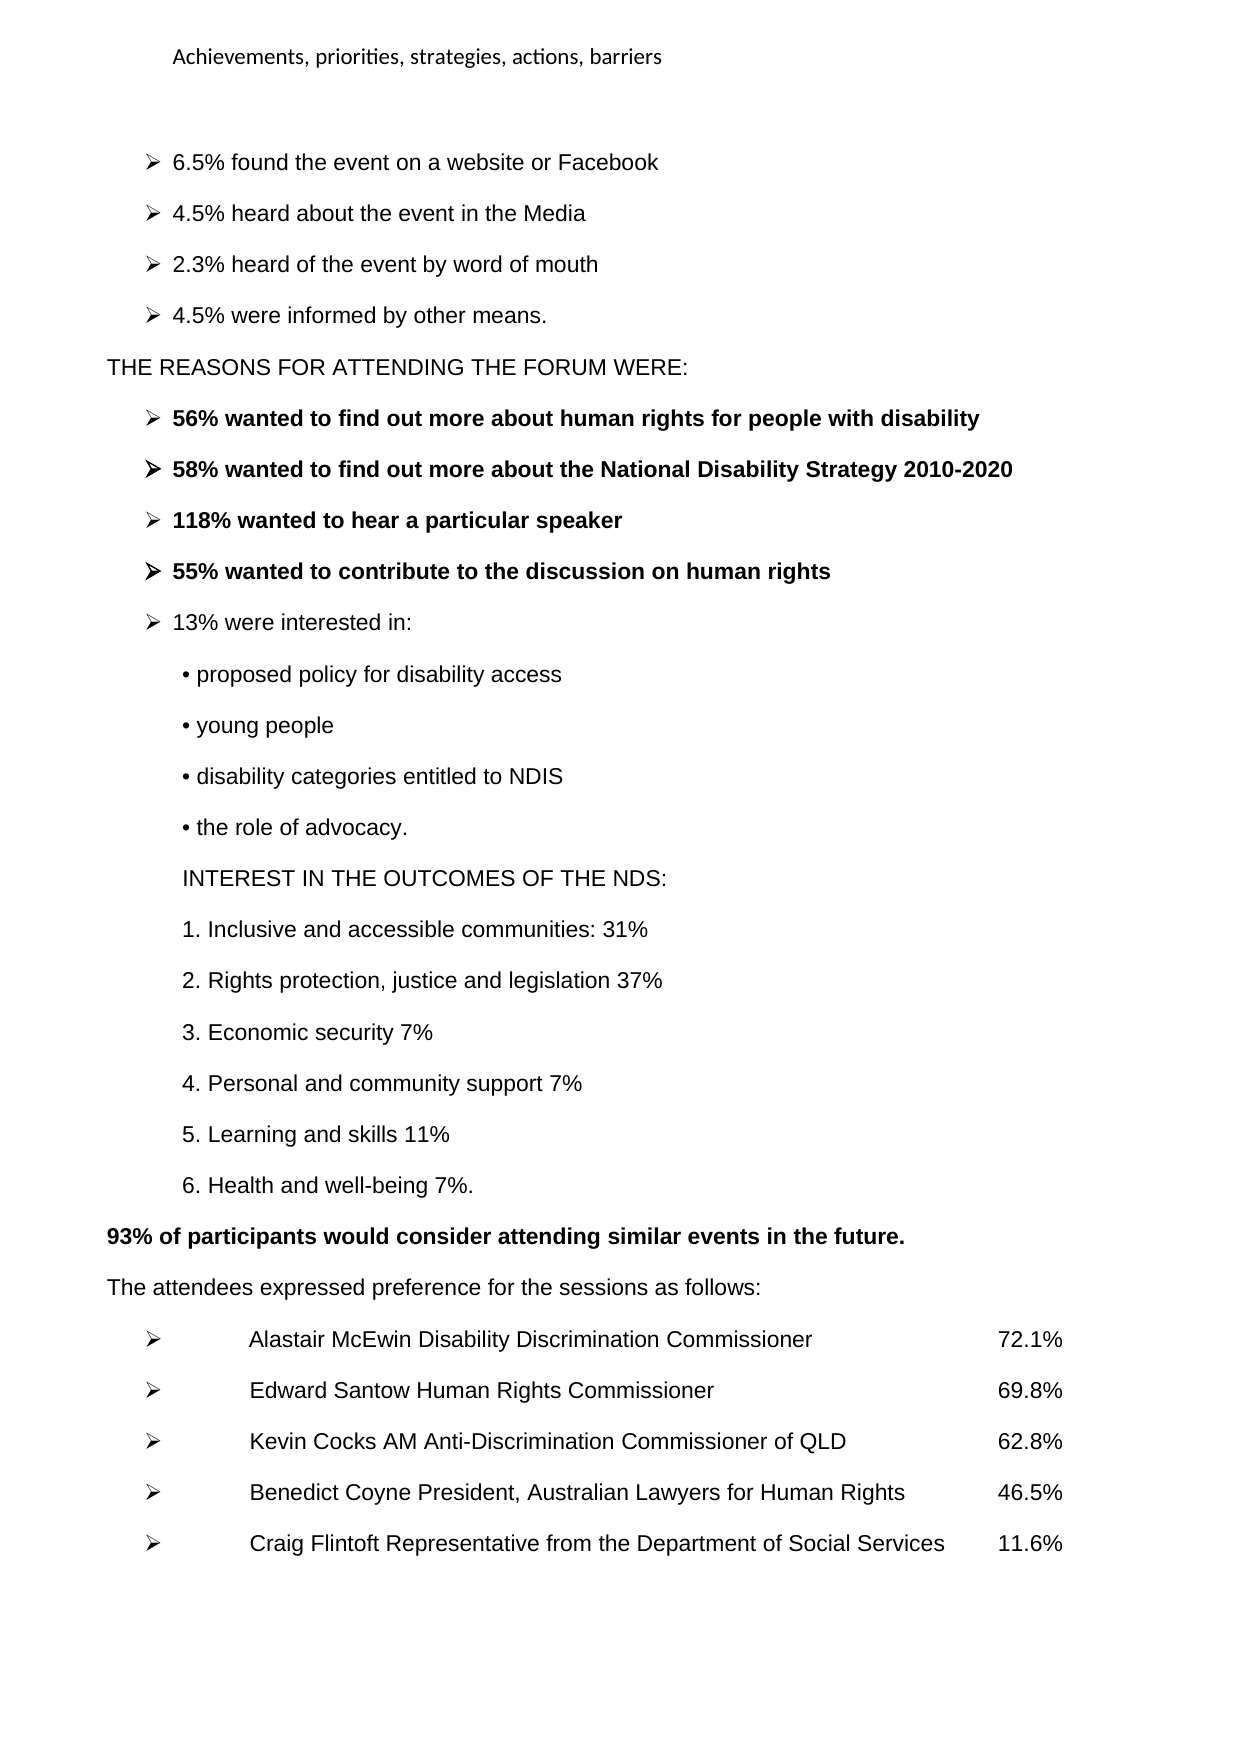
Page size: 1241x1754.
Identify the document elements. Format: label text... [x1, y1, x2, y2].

list Health and well-being 7%. [182, 1172, 1169, 1198]
list Inclusive and accessible communities: 31% [182, 916, 1169, 943]
list 6.5% found the event on a website or Facebook [144, 149, 1169, 175]
list proposed policy for disability access [182, 661, 1169, 687]
list Learning and skills 11% [182, 1121, 1169, 1147]
list Alastair McEwin Disability Discrimination Commissioner 72.1% [144, 1326, 1169, 1352]
subtitle 56% wanted to find out more about human rights for people with disability [144, 404, 1169, 431]
list 4.5% heard about the event in the Media [144, 200, 1169, 227]
list Kevin Cocks AM Anti-Discrimination Commissioner of QLD 62.8% [144, 1428, 1169, 1454]
list 55% wanted to contribute to the discussion on human rights [144, 558, 1169, 584]
subtitle 93% of participants would consider attending similar events in the future. [107, 1223, 1169, 1249]
list young people [182, 712, 1169, 738]
text INTEREST IN THE OUTCOMES OF THE NDS: [182, 865, 1169, 892]
text THE REASONS FOR ATTENDING THE FORUM WERE: [107, 353, 1169, 380]
list Benedict Coyne President, Australian Lawyers for Human Rights 46.5% [144, 1479, 1169, 1505]
list Edward Santow Human Rights Commissioner 69.8% [144, 1377, 1169, 1403]
list Rights protection, justice and legislation 37% [182, 967, 1169, 994]
list the role of advocacy. [182, 814, 1169, 840]
list 4.5% were informed by other means. [144, 302, 1169, 329]
list Personal and community support 7% [182, 1070, 1169, 1096]
list 2.3% heard of the event by word of mouth [144, 251, 1169, 278]
list disability categories entitled to NDIS [182, 763, 1169, 789]
subtitle 118% wanted to hear a particular speaker [144, 507, 1169, 533]
list Craig Flintoft Representative from the Department of Social Services 11.6% [144, 1530, 1169, 1556]
text The attendees expressed preference for the sessions as follows: [107, 1274, 1169, 1301]
list 13% were interested in: [144, 609, 1169, 636]
list Economic security 7% [182, 1018, 1169, 1045]
list 58% wanted to find out more about the National Disability Strategy 2010-2020 [144, 456, 1169, 482]
